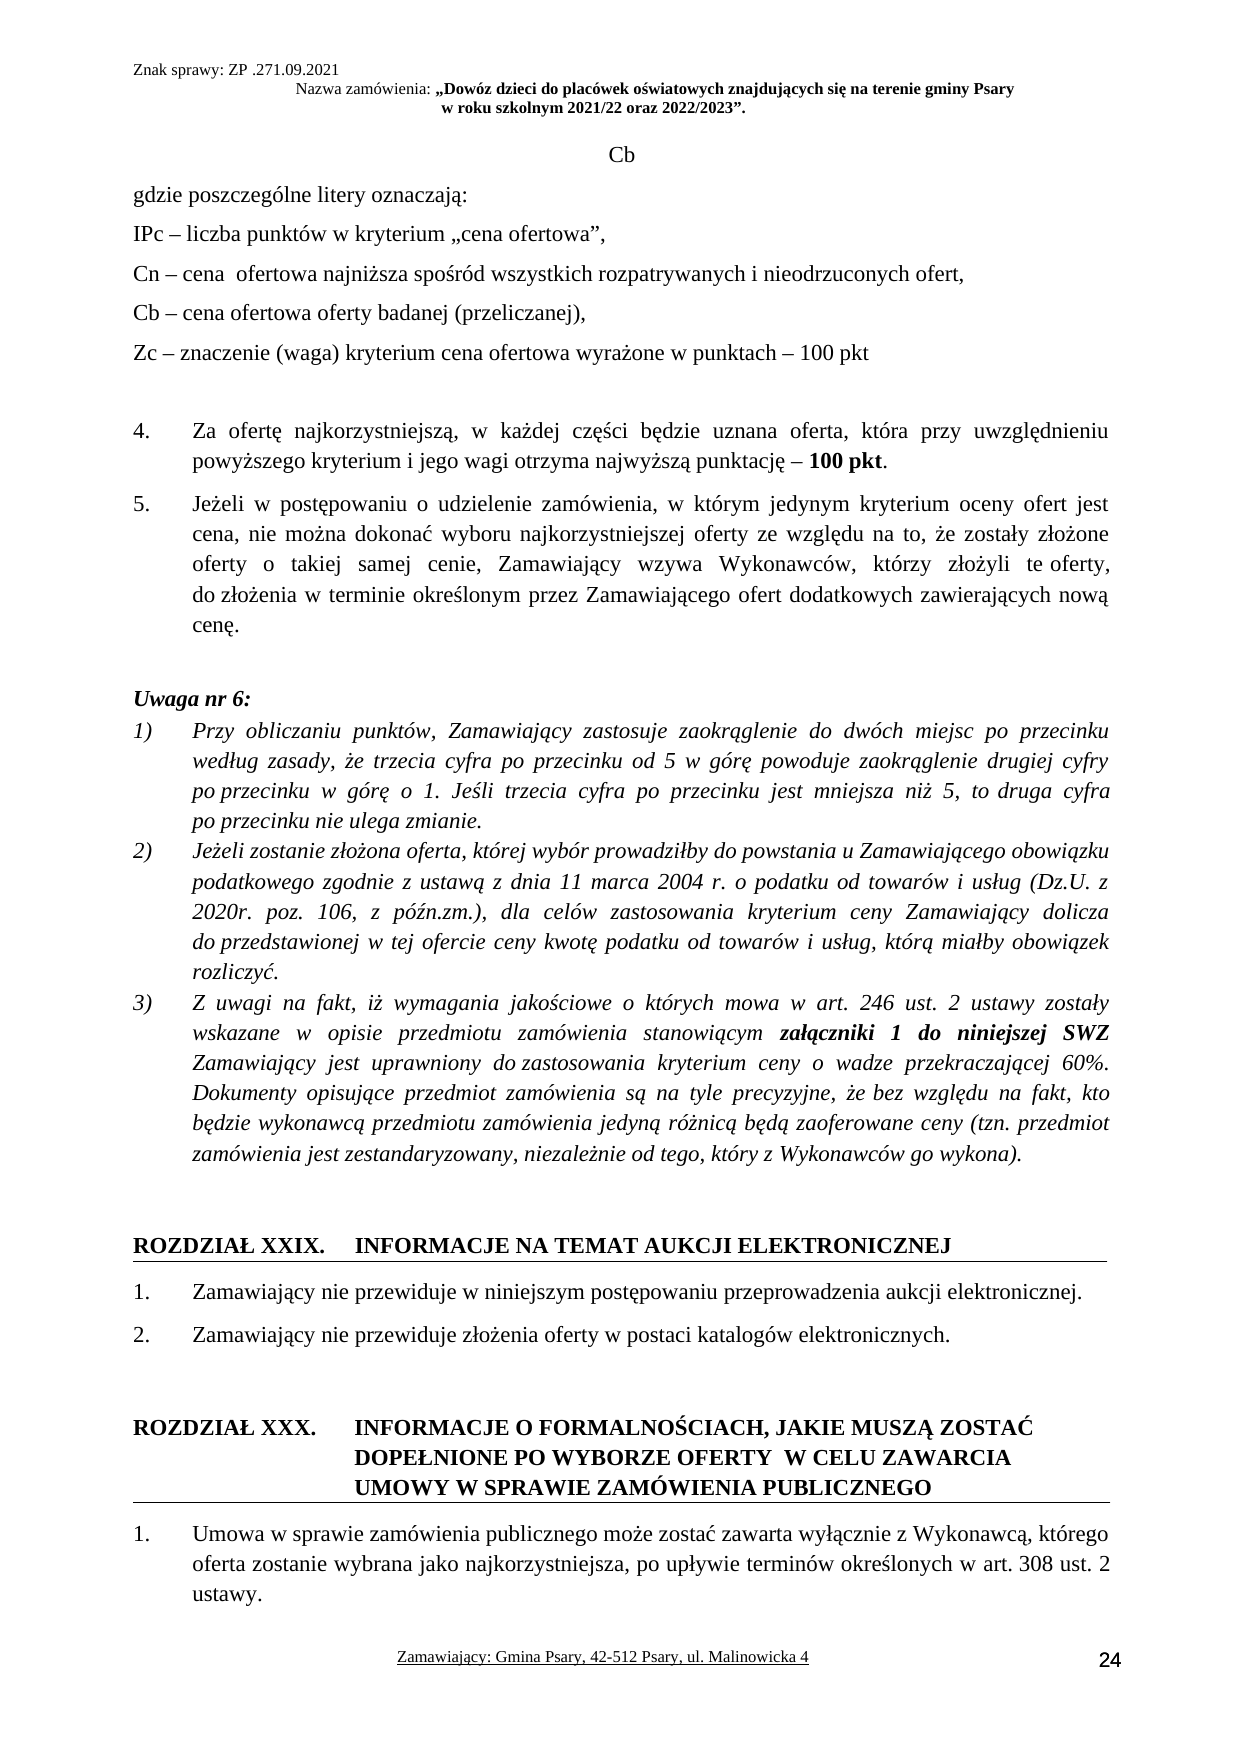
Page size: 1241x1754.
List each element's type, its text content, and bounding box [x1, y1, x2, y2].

text Cn – cena ofertowa najniższa spośród wszystkich rozpatrywanych i nieodrzuconych ofert, [133, 260, 1110, 286]
list Przy obliczaniu punktów, Zamawiający zastosuje zaokrąglenie do dwóch miejsc po przecinku według zasady, że trzecia cyfra po przecinku od 5 w górę powoduje zaokrąglenie drugiej cyfry po przecinku w górę o 1. Jeśli trzecia cyfra po przecinku jest mniejsza niż 5, to druga cyfra po przecinku nie ulega zmianie. [133, 717, 1110, 834]
text Uwaga nr 6: [133, 685, 1100, 712]
list Umowa w sprawie zamówienia publicznego może zostać zawarta wyłącznie z Wykonawcą, którego oferta zostanie wybrana jako najkorzystniejsza, po upływie terminów określonych w art. 308 ust. 2 ustawy. [133, 1520, 1110, 1607]
text IPc – liczba punktów w kryterium „cena ofertowa”, [133, 220, 1110, 247]
list Zamawiający nie przewiduje w niniejszym postępowaniu przeprowadzenia aukcji elektronicznej. [133, 1278, 1110, 1304]
text ROZDZIAŁ XXX. INFORMACJE O FORMALNOŚCIACH, JAKIE MUSZĄ ZOSTAĆ DOPEŁNIONE PO WYBORZE OFERTY W CELU ZAWARCIA UMOWY W SPRAWIE ZAMÓWIENIA PUBLICZNEGO [133, 1414, 1110, 1502]
text Cb – cena ofertowa oferty badanej (przeliczanej), [133, 299, 1110, 326]
list Jeżeli w postępowaniu o udzielenie zamówienia, w którym jedynym kryterium oceny ofert jest cena, nie można dokonać wyboru najkorzystniejszej oferty ze względu na to, że zostały złożone oferty o takiej samej cenie, Zamawiający wzywa Wykonawców, którzy złożyli te oferty, do złożenia w terminie określonym przez Zamawiającego ofert dodatkowych zawierających nową cenę. [133, 490, 1110, 637]
text Zc – znaczenie (waga) kryterium cena ofertowa wyrażone w punktach – 100 pkt [133, 339, 1110, 365]
text gdzie poszczególne litery oznaczają: [133, 181, 1110, 207]
list Za ofertę najkorzystniejszą, w każdej części będzie uznana oferta, która przy uwzględnieniu powyższego kryterium i jego wagi otrzyma najwyższą punktację – 100 pkt. [133, 417, 1110, 474]
text ROZDZIAŁ XXIX. INFORMACJE NA TEMAT AUKCJI ELEKTRONICZNEJ [133, 1232, 1107, 1261]
text Cb [133, 141, 1110, 168]
list Zamawiający nie przewiduje złożenia oferty w postaci katalogów elektronicznych. [133, 1321, 1110, 1347]
list Z uwagi na fakt, iż wymagania jakościowe o których mowa w art. 246 ust. 2 ustawy zostały wskazane w opisie przedmiotu zamówienia stanowiącym załączniki 1 do niniejszej SWZ Zamawiający jest uprawniony do zastosowania kryterium ceny o wadze przekraczającej 60%. Dokumenty opisujące przedmiot zamówienia są na tyle precyzyjne, że bez względu na fakt, kto będzie wykonawcą przedmiotu zamówienia jedyną różnicą będą zaoferowane ceny (tzn. przedmiot zamówienia jest zestandaryzowany, niezależnie od tego, który z Wykonawców go wykona). [133, 989, 1110, 1166]
list Jeżeli zostanie złożona oferta, której wybór prowadziłby do powstania u Zamawiającego obowiązku podatkowego zgodnie z ustawą z dnia 11 marca 2004 r. o podatku od towarów i usług (Dz.U. z 2020r. poz. 106, z późn.zm.), dla celów zastosowania kryterium ceny Zamawiający dolicza do przedstawionej w tej ofercie ceny kwotę podatku od towarów i usług, którą miałby obowiązek rozliczyć. [133, 838, 1110, 985]
